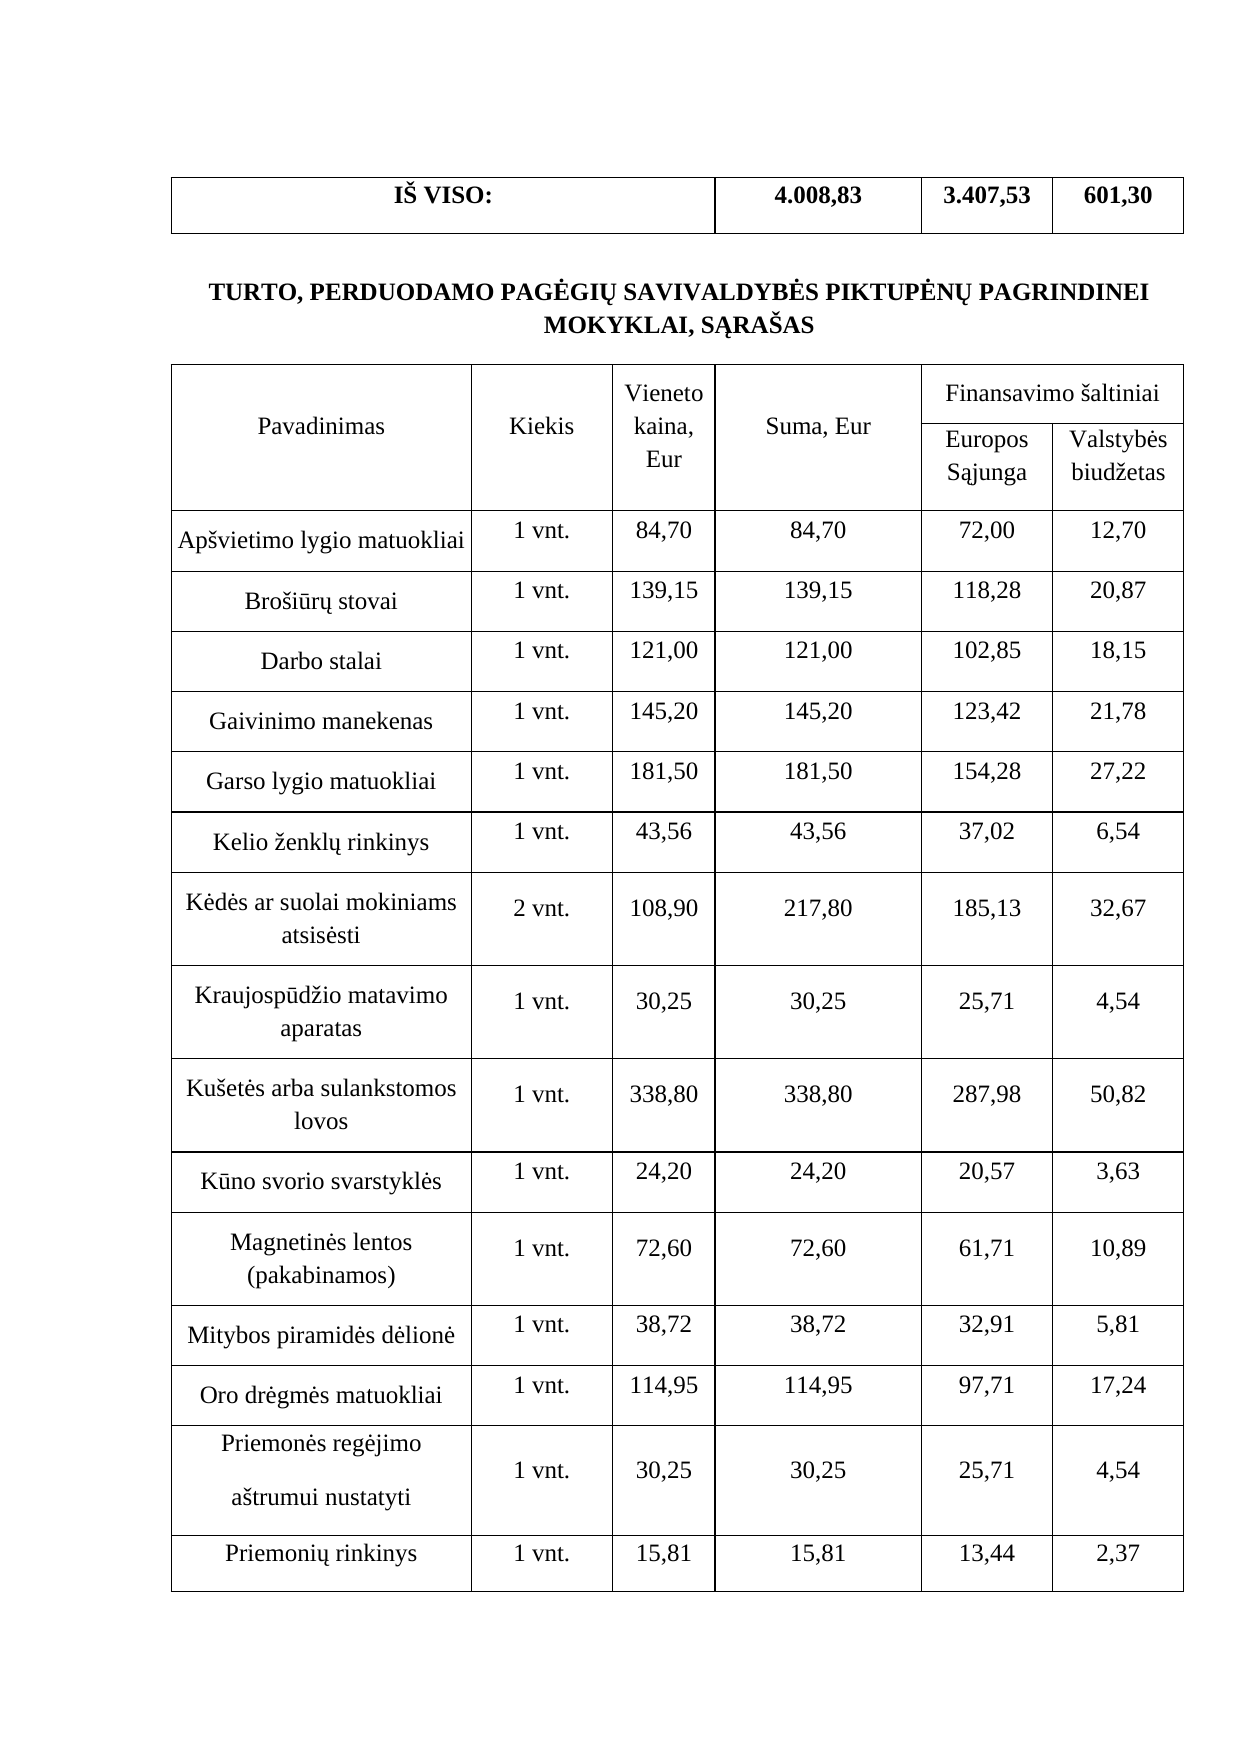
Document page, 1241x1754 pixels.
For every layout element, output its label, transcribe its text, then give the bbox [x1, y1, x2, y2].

table_cell 1 vnt. [472, 813, 612, 872]
table_cell 118,28 [922, 572, 1052, 631]
table_cell 38,72 [716, 1306, 921, 1365]
table_cell 181,50 [716, 752, 921, 811]
table_cell 121,00 [716, 632, 921, 691]
table_cell 1 vnt. [472, 1426, 612, 1535]
table_cell 1 vnt. [472, 1153, 612, 1212]
table_cell 1 vnt. [472, 511, 612, 571]
text TURTO, PERDUODAMO PAGĖGIŲ SAVIVALDYBĖS PIKTUPĖNŲ PAGRINDINEI MOKYKLAI, SĄRAŠAS [177, 277, 1181, 339]
table_header Vieneto kaina, Eur [613, 365, 714, 510]
table_cell Oro drėgmės matuokliai [172, 1366, 471, 1425]
table_cell 15,81 [716, 1536, 921, 1591]
table_cell 30,25 [613, 1426, 714, 1535]
table_cell 1 vnt. [472, 1306, 612, 1365]
table_cell 1 vnt. [472, 1366, 612, 1425]
table_header Suma, Eur [716, 365, 921, 510]
table_cell 61,71 [922, 1213, 1052, 1305]
table_cell 43,56 [613, 813, 714, 872]
table_cell 102,85 [922, 632, 1052, 691]
table_cell 43,56 [716, 813, 921, 872]
table_cell 1 vnt. [472, 1059, 612, 1151]
table_cell 20,57 [922, 1153, 1052, 1212]
table_cell 72,60 [716, 1213, 921, 1305]
table_cell 27,22 [1053, 752, 1183, 811]
table_cell 50,82 [1053, 1059, 1183, 1151]
table_cell Mitybos piramidės dėlionė [172, 1306, 471, 1365]
table_cell Darbo stalai [172, 632, 471, 691]
table_cell 32,91 [922, 1306, 1052, 1365]
table_cell 30,25 [716, 966, 921, 1058]
table_header Pavadinimas [172, 365, 471, 510]
table_cell 108,90 [613, 873, 714, 965]
table_cell 38,72 [613, 1306, 714, 1365]
table_header Finansavimo šaltiniai [922, 365, 1183, 423]
table_cell 4,54 [1053, 1426, 1183, 1535]
table_cell 18,15 [1053, 632, 1183, 691]
table_cell Europos Sąjunga [922, 424, 1052, 510]
table_cell Magnetinės lentos (pakabinamos) [172, 1213, 471, 1305]
table_cell 1 vnt. [472, 632, 612, 691]
table_cell Brošiūrų stovai [172, 572, 471, 631]
table_cell 4.008,83 [716, 178, 921, 233]
table_cell 37,02 [922, 813, 1052, 872]
table_cell 181,50 [613, 752, 714, 811]
table_cell 5,81 [1053, 1306, 1183, 1365]
table_cell 25,71 [922, 1426, 1052, 1535]
table_cell 30,25 [716, 1426, 921, 1535]
table_cell 601,30 [1053, 178, 1183, 233]
table_cell 121,00 [613, 632, 714, 691]
table_cell 4,54 [1053, 966, 1183, 1058]
table_cell 20,87 [1053, 572, 1183, 631]
table_cell 2,37 [1053, 1536, 1183, 1591]
table_cell 6,54 [1053, 813, 1183, 872]
table_cell 123,42 [922, 692, 1052, 751]
table_cell 1 vnt. [472, 752, 612, 811]
table_cell 185,13 [922, 873, 1052, 965]
table_cell 12,70 [1053, 511, 1183, 571]
table_cell 17,24 [1053, 1366, 1183, 1425]
table_cell 72,00 [922, 511, 1052, 571]
table_header Kiekis [472, 365, 612, 510]
table_cell 13,44 [922, 1536, 1052, 1591]
table_cell Gaivinimo manekenas [172, 692, 471, 751]
table_cell 338,80 [716, 1059, 921, 1151]
table_cell Kušetės arba sulankstomos lovos [172, 1059, 471, 1151]
table_cell 84,70 [716, 511, 921, 571]
table_cell 154,28 [922, 752, 1052, 811]
table_cell 114,95 [613, 1366, 714, 1425]
table_cell 1 vnt. [472, 692, 612, 751]
table_cell 139,15 [613, 572, 714, 631]
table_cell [172, 1536, 471, 1591]
table_cell Kūno svorio svarstyklės [172, 1153, 471, 1212]
table_cell 1 vnt. [472, 1213, 612, 1305]
table_cell 32,67 [1053, 873, 1183, 965]
table_cell 114,95 [716, 1366, 921, 1425]
table_cell 3,63 [1053, 1153, 1183, 1212]
table_cell 2 vnt. [472, 873, 612, 965]
table_cell 1 vnt. [472, 572, 612, 631]
table_cell 24,20 [716, 1153, 921, 1212]
table_cell 30,25 [613, 966, 714, 1058]
table_cell 84,70 [613, 511, 714, 571]
table_cell 145,20 [716, 692, 921, 751]
table_cell 10,89 [1053, 1213, 1183, 1305]
table_cell 21,78 [1053, 692, 1183, 751]
table_cell IŠ VISO: [172, 178, 714, 233]
table_cell 1 vnt. [472, 1536, 612, 1591]
table_cell 139,15 [716, 572, 921, 631]
table_cell Apšvietimo lygio matuokliai [172, 511, 471, 571]
table_cell Kelio ženklų rinkinys [172, 813, 471, 872]
table_cell Kraujospūdžio matavimo aparatas [172, 966, 471, 1058]
table_cell 338,80 [613, 1059, 714, 1151]
table_cell 287,98 [922, 1059, 1052, 1151]
table_cell 3.407,53 [922, 178, 1052, 233]
table_cell 15,81 [613, 1536, 714, 1591]
table_cell 217,80 [716, 873, 921, 965]
table_cell 25,71 [922, 966, 1052, 1058]
table_cell 72,60 [613, 1213, 714, 1305]
table_cell 97,71 [922, 1366, 1052, 1425]
table_cell Kėdės ar suolai mokiniams atsisėsti [172, 873, 471, 965]
table_cell 1 vnt. [472, 966, 612, 1058]
table_cell 145,20 [613, 692, 714, 751]
table_cell Priemonės regėjimo aštrumui nustatyti [172, 1426, 471, 1535]
table_cell Garso lygio matuokliai [172, 752, 471, 811]
table_cell Valstybės biudžetas [1053, 424, 1183, 510]
table_cell 24,20 [613, 1153, 714, 1212]
